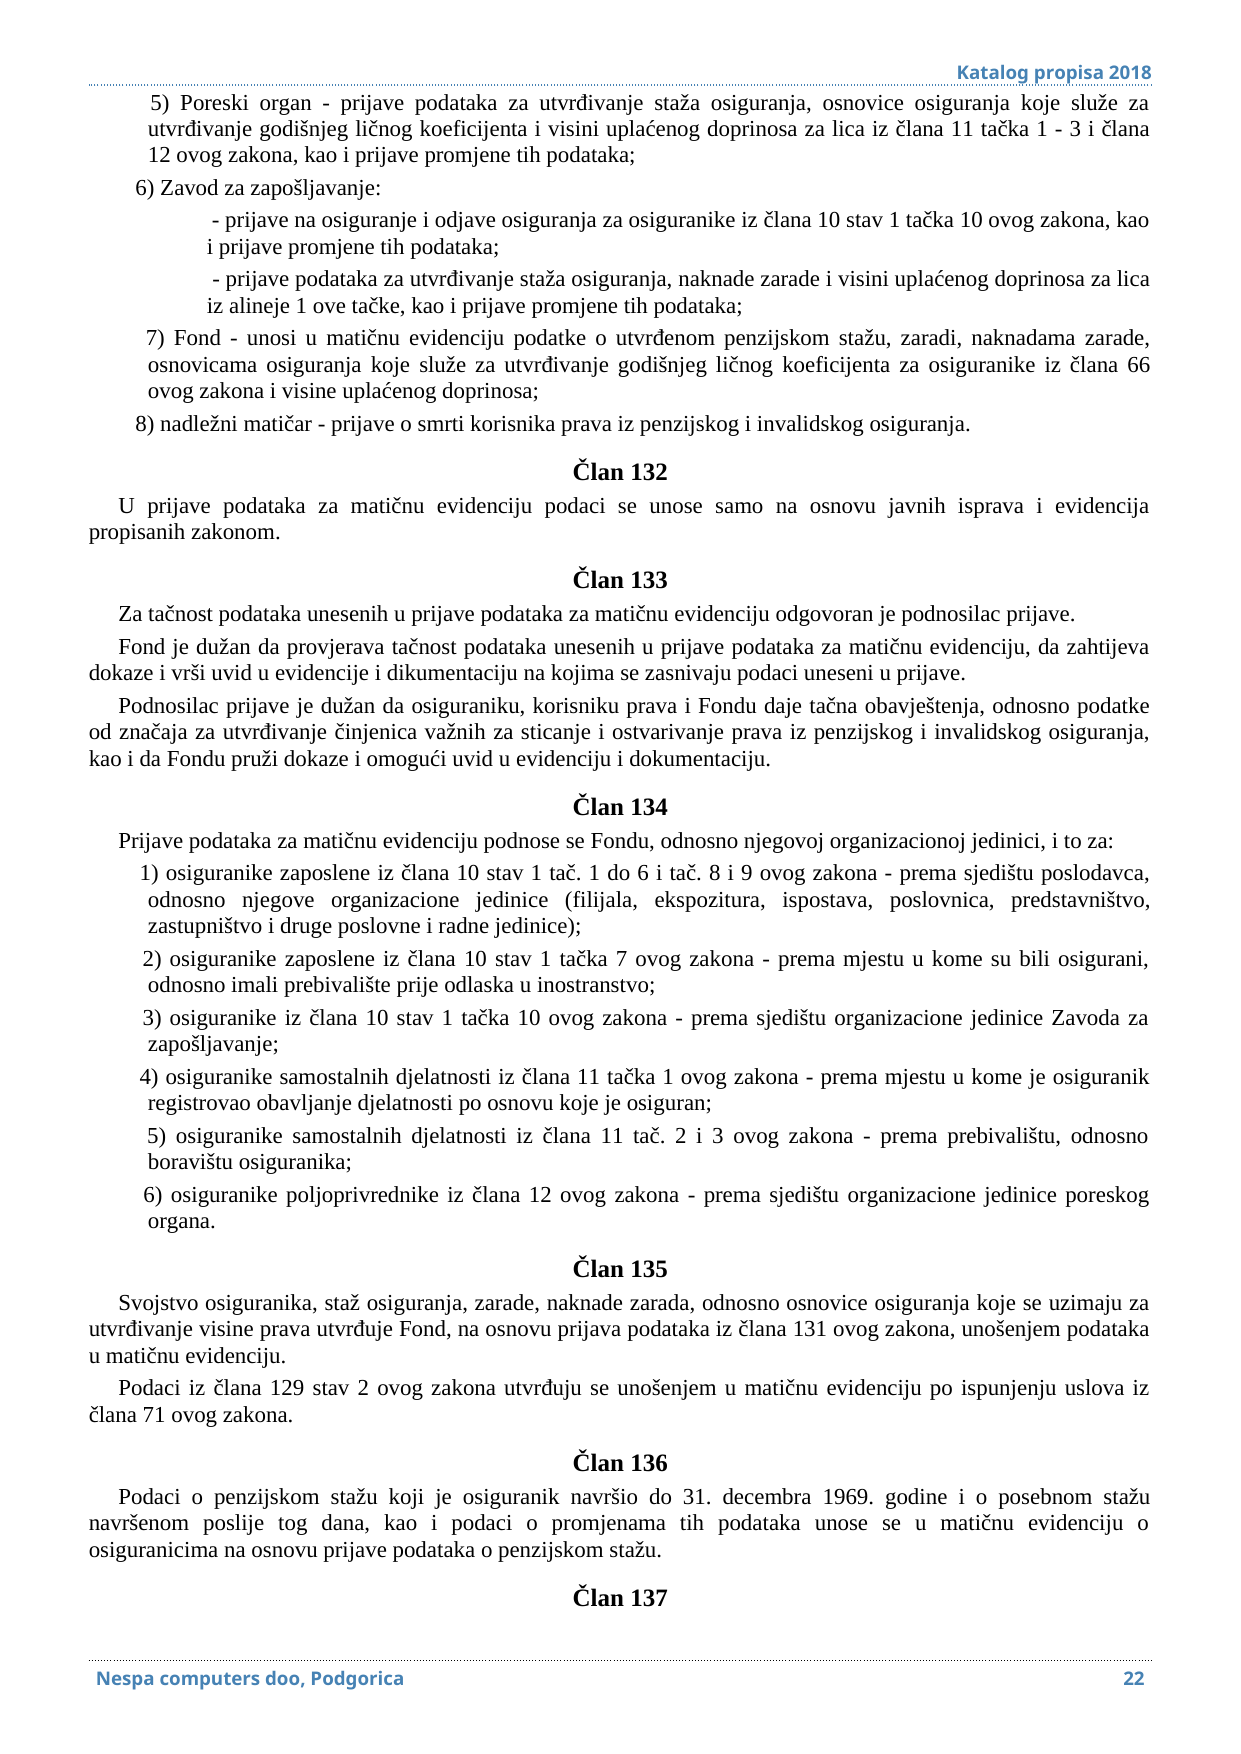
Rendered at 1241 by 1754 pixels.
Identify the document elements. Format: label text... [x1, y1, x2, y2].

text Podnosilac prijave je dužan da osiguraniku, korisniku prava i Fondu daje tačna obavještenja, odnosno podatke od značaja za utvrđivanje činjenica važnih za sticanje i ostvarivanje prava iz penzijskog i invalidskog osiguranja, kao i da Fondu pruži dokaze i omogući uvid u evidenciju i dokumentaciju. [88, 692, 1152, 771]
text Član 136 [88, 1448, 1152, 1477]
text Član 134 [88, 792, 1152, 821]
text Za tačnost podataka unesenih u prijave podataka za matičnu evidenciju odgovoran je podnosilac prijave. [88, 600, 1152, 627]
text 6) Zavod za zapošljavanje: [118, 174, 1152, 200]
text Svojstvo osiguranika, staž osiguranja, zarade, naknade zarada, odnosno osnovice osiguranja koje se uzimaju za utvrđivanje visine prava utvrđuje Fond, na osnovu prijava podataka iz člana 131 ovog zakona, unošenjem podataka u matičnu evidenciju. [88, 1289, 1152, 1368]
text Član 132 [88, 457, 1152, 486]
text 7) Fond - unosi u matičnu evidenciju podatke o utvrđenom penzijskom stažu, zaradi, naknadama zarade, osnovicama osiguranja koje služe za utvrđivanje godišnjeg ličnog koeficijenta za osiguranike iz člana 66 ovog zakona i visine uplaćenog doprinosa; [118, 324, 1152, 403]
text Član 135 [88, 1254, 1152, 1283]
text Fond je dužan da provjerava tačnost podataka unesenih u prijave podataka za matičnu evidenciju, da zahtijeva dokaze i vrši uvid u evidencije i dikumentaciju na kojima se zasnivaju podaci uneseni u prijave. [88, 633, 1152, 686]
text - prijave podataka za utvrđivanje staža osiguranja, naknade zarade i visini uplaćenog doprinosa za lica iz alineje 1 ove tačke, kao i prijave promjene tih podataka; [177, 265, 1152, 318]
text U prijave podataka za matičnu evidenciju podaci se unose samo na osnovu javnih isprava i evidencija propisanih zakonom. [88, 492, 1152, 544]
text 8) nadležni matičar - prijave o smrti korisnika prava iz penzijskog i invalidskog osiguranja. [118, 410, 1152, 436]
text Podaci iz člana 129 stav 2 ovog zakona utvrđuju se unošenjem u matičnu evidenciju po ispunjenju uslova iz člana 71 ovog zakona. [88, 1374, 1152, 1427]
text 5) osiguranike samostalnih djelatnosti iz člana 11 tač. 2 i 3 ovog zakona - prema prebivalištu, odnosno boravištu osiguranika; [118, 1122, 1152, 1174]
text Član 137 [88, 1583, 1152, 1612]
text - prijave na osiguranje i odjave osiguranja za osiguranike iz člana 10 stav 1 tačka 10 ovog zakona, kao i prijave promjene tih podataka; [177, 206, 1152, 259]
text Prijave podataka za matičnu evidenciju podnose se Fondu, odnosno njegovoj organizacionoj jedinici, i to za: [88, 827, 1152, 853]
text 2) osiguranike zaposlene iz člana 10 stav 1 tačka 7 ovog zakona - prema mjestu u kome su bili osigurani, odnosno imali prebivalište prije odlaska u inostranstvo; [118, 945, 1152, 997]
text 4) osiguranike samostalnih djelatnosti iz člana 11 tačka 1 ovog zakona - prema mjestu u kome je osiguranik registrovao obavljanje djelatnosti po osnovu koje je osiguran; [118, 1063, 1152, 1115]
text Podaci o penzijskom stažu koji je osiguranik navršio do 31. decembra 1969. godine i o posebnom stažu navršenom poslije tog dana, kao i podaci o promjenama tih podataka unose se u matičnu evidenciju o osiguranicima na osnovu prijave podataka o penzijskom stažu. [88, 1483, 1152, 1562]
text Član 133 [88, 565, 1152, 594]
text 6) osiguranike poljoprivrednike iz člana 12 ovog zakona - prema sjedištu organizacione jedinice poreskog organa. [118, 1181, 1152, 1233]
text 1) osiguranike zaposlene iz člana 10 stav 1 tač. 1 do 6 i tač. 8 i 9 ovog zakona - prema sjedištu poslodavca, odnosno njegove organizacione jedinice (filijala, ekspozitura, ispostava, poslovnica, predstavništvo, zastupništvo i druge poslovne i radne jedinice); [118, 859, 1152, 938]
text 3) osiguranike iz člana 10 stav 1 tačka 10 ovog zakona - prema sjedištu organizacione jedinice Zavoda za zapošljavanje; [118, 1004, 1152, 1056]
text 5) Poreski organ - prijave podataka za utvrđivanje staža osiguranja, osnovice osiguranja koje služe za utvrđivanje godišnjeg ličnog koeficijenta i visini uplaćenog doprinosa za lica iz člana 11 tačka 1 - 3 i člana 12 ovog zakona, kao i prijave promjene tih podataka; [118, 88, 1152, 168]
